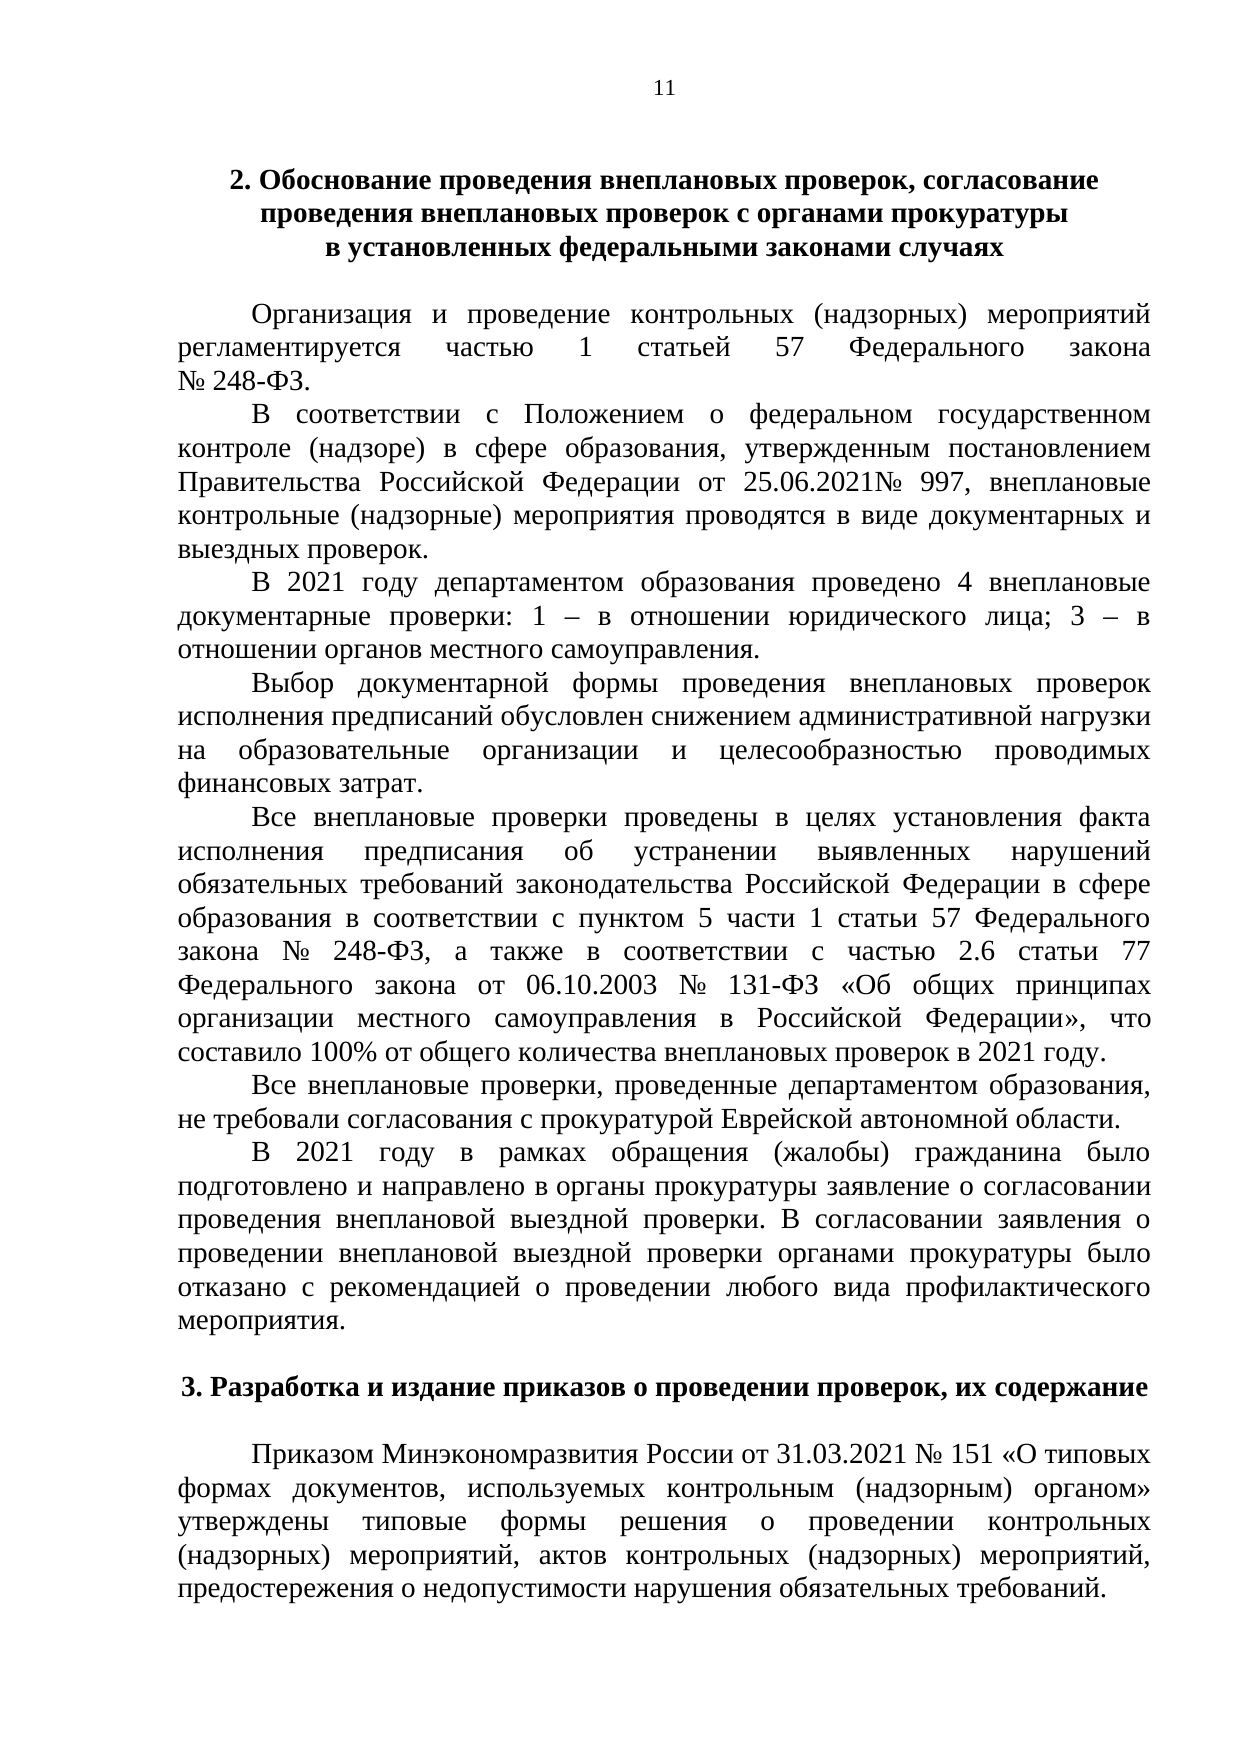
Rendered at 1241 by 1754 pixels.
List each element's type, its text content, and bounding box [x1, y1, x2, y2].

text Все внеплановые проверки проведены в целях установления факта исполнения предписания об устранении выявленных нарушений обязательных требований законодательства Российской Федерации в сфере образования в соответствии с пунктом 5 части 1 статьи 57 Федерального закона № 248-ФЗ, а также в соответствии с частью 2.6 статьи 77 Федерального закона от 06.10.2003 № 131-ФЗ «Об общих принципах организации местного самоуправления в Российской Федерации», что составило 100% от общего количества внеплановых проверок в 2021 году. [177, 799, 1152, 1067]
text В соответствии с Положением о федеральном государственном контроле (надзоре) в сфере образования, утвержденным постановлением Правительства Российской Федерации от 25.06.2021№ 997, внеплановые контрольные (надзорные) мероприятия проводятся в виде документарных и выездных проверок. [177, 397, 1152, 564]
text Приказом Минэкономразвития России от 31.03.2021 № 151 «О типовых формах документов, используемых контрольным (надзорным) органом» утверждены типовые формы решения о проведении контрольных (надзорных) мероприятий, актов контрольных (надзорных) мероприятий, предостережения о недопустимости нарушения обязательных требований. [177, 1436, 1152, 1604]
text Организация и проведение контрольных (надзорных) мероприятий регламентируется частью 1 статьей 57 Федерального закона № 248-ФЗ. [177, 296, 1152, 397]
text В 2021 году департаментом образования проведено 4 внеплановые документарные проверки: 1 – в отношении юридического лица; 3 – в отношении органов местного самоуправления. [177, 564, 1152, 665]
text В 2021 году в рамках обращения (жалобы) гражданина было подготовлено и направлено в органы прокуратуры заявление о согласовании проведения внеплановой выездной проверки. В согласовании заявления о проведении внеплановой выездной проверки органами прокуратуры было отказано с рекомендацией о проведении любого вида профилактического мероприятия. [177, 1134, 1152, 1336]
subtitle 3. Разработка и издание приказов о проведении проверок, их содержание [177, 1369, 1152, 1403]
text Выбор документарной формы проведения внеплановых проверок исполнения предписаний обусловлен снижением административной нагрузки на образовательные организации и целесообразностью проводимых финансовых затрат. [177, 665, 1152, 799]
subtitle 2. Обоснование проведения внеплановых проверок, согласование проведения внеплановых проверок с органами прокуратуры в установленных федеральными законами случаях [177, 162, 1152, 262]
text Все внеплановые проверки, проведенные департаментом образования, не требовали согласования с прокуратурой Еврейской автономной области. [177, 1067, 1152, 1134]
